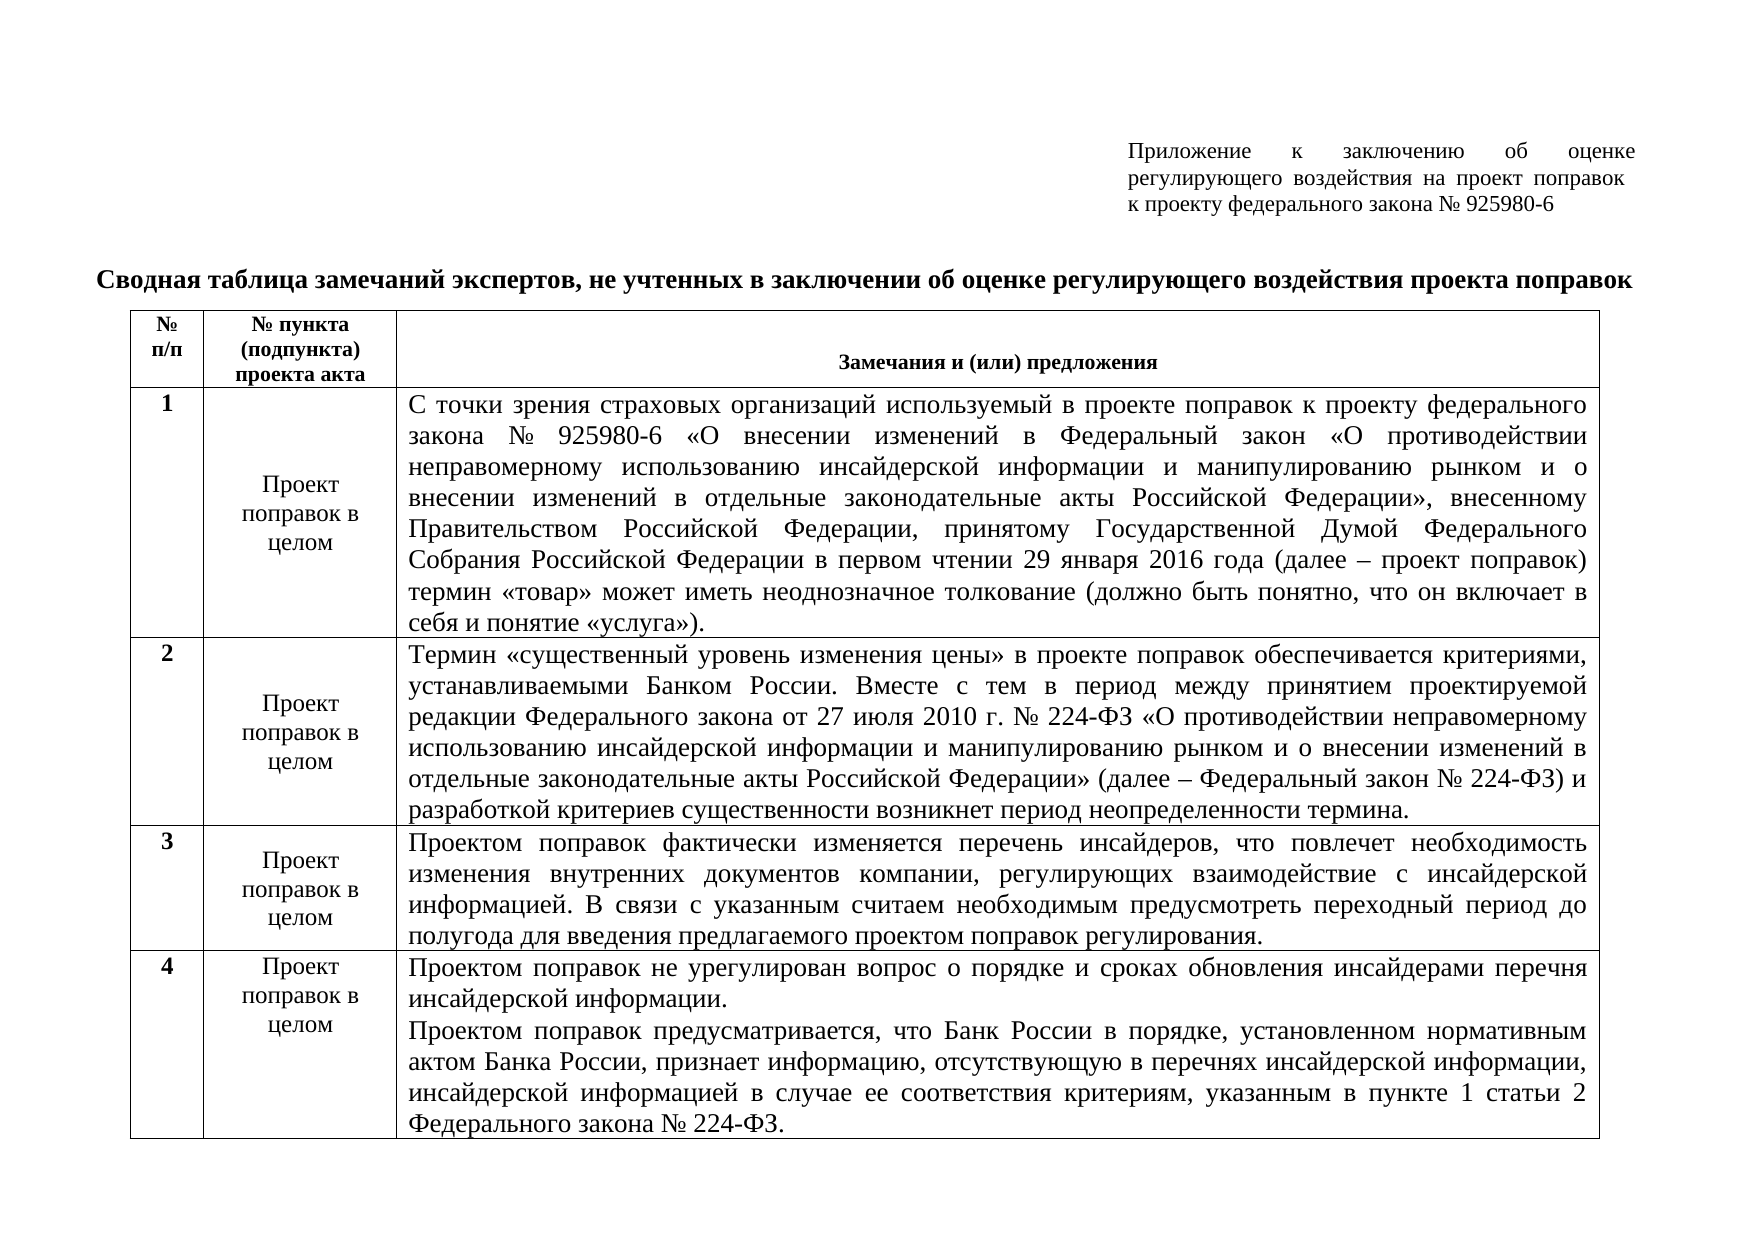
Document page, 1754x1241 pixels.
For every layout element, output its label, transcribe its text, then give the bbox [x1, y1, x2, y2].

table_cell Проект поправок в целом [204, 951, 396, 1138]
table_cell 1 [131, 388, 203, 637]
text Приложение к заключению об оценке регулирующего воздействия на проект поправок к проекту федерального закона № 925980-6 [1128, 138, 1636, 217]
table_cell Проект поправок в целом [204, 826, 396, 950]
table_cell Проект поправок в целом [204, 638, 396, 825]
text Сводная таблица замечаний экспертов, не учтенных в заключении об оценке регулирующего воздействия проекта поправок [94, 263, 1636, 294]
table_cell 3 [131, 826, 203, 950]
table_cell Проектом поправок фактически изменяется перечень инсайдеров, что повлечет необходимость изменения внутренних документов компании, регулирующих взаимодействие с инсайдерской информацией. В связи с указанным считаем необходимым предусмотреть переходный период до полугода для введения предлагаемого проектом поправок регулирования. [397, 826, 1599, 950]
table_header Замечания и (или) предложения [397, 311, 1599, 387]
table_header № п/п [131, 311, 203, 387]
table_cell Проект поправок в целом [204, 388, 396, 637]
table_cell С точки зрения страховых организаций используемый в проекте поправок к проекту федерального закона № 925980-6 «О внесении изменений в Федеральный закон «О противодействии неправомерному использованию инсайдерской информации и манипулированию рынком и о внесении изменений в отдельные законодательные акты Российской Федерации», внесенному Правительством Российской Федерации, принятому Государственной Думой Федерального Собрания Российской Федерации в первом чтении 29 января 2016 года (далее – проект поправок) термин «товар» может иметь неоднозначное толкование (должно быть понятно, что он включает в себя и понятие «услуга»). [397, 388, 1599, 637]
table_header № пункта (подпункта) проекта акта [204, 311, 396, 387]
table_cell 2 [131, 638, 203, 825]
table_cell 4 [131, 951, 203, 1138]
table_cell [397, 951, 1599, 1138]
table_cell Термин «существенный уровень изменения цены» в проекте поправок обеспечивается критериями, устанавливаемыми Банком России. Вместе с тем в период между принятием проектируемой редакции Федерального закона от 27 июля 2010 г. № 224-ФЗ «О противодействии неправомерному использованию инсайдерской информации и манипулированию рынком и о внесении изменений в отдельные законодательные акты Российской Федерации» (далее – Федеральный закон № 224-ФЗ) и разработкой критериев существенности возникнет период неопределенности термина. [397, 638, 1599, 825]
